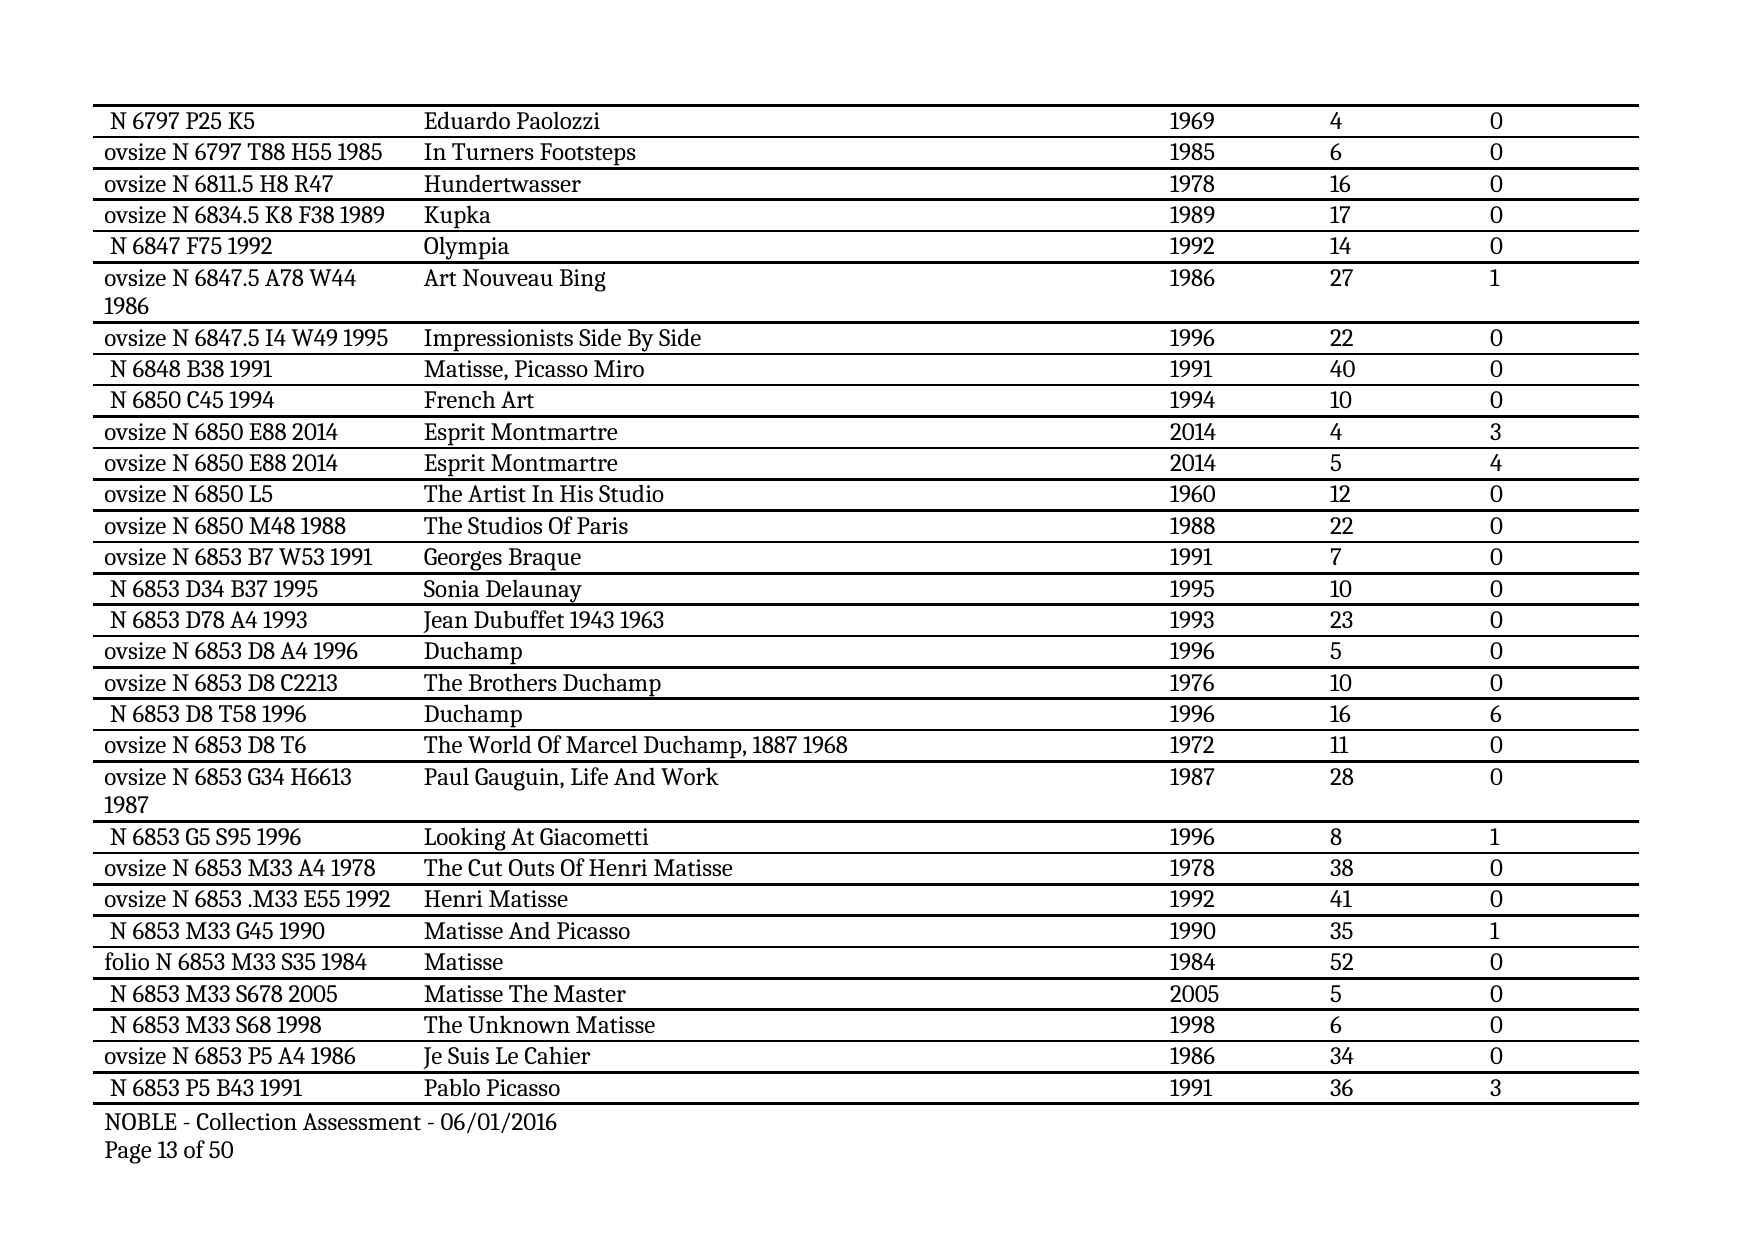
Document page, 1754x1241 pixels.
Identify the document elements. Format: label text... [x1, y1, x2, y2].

table_cell 11 [1319, 731, 1478, 760]
table_cell ovsize N 6850 L5 [93, 481, 412, 509]
table_cell 1969 [1159, 107, 1319, 136]
table_cell N 6853 G5 S95 1996 [93, 823, 412, 851]
table_cell N 6850 C45 1994 [93, 386, 412, 415]
table_cell ovsize N 6847.5 A78 W44 1986 [93, 264, 412, 321]
table_cell N 6853 D34 B37 1995 [93, 575, 412, 603]
table_cell 0 [1479, 980, 1638, 1008]
table_cell 1991 [1159, 543, 1319, 572]
table_cell ovsize N 6797 T88 H55 1985 [93, 138, 412, 167]
table_cell 22 [1319, 324, 1478, 352]
table_cell Hundertwasser [413, 170, 1159, 198]
table_cell 1995 [1159, 575, 1319, 603]
table_cell 1984 [1159, 948, 1319, 977]
table_cell Jean Dubuffet 1943 1963 [413, 606, 1159, 634]
table_cell 2014 [1159, 418, 1319, 446]
table_cell 5 [1319, 449, 1478, 478]
table_cell N 6853 D78 A4 1993 [93, 606, 412, 634]
table_cell The Studios Of Paris [413, 512, 1159, 541]
table_cell 0 [1479, 763, 1638, 820]
table_cell 10 [1319, 669, 1478, 697]
table_cell 4 [1319, 418, 1478, 446]
table_cell Matisse The Master [413, 980, 1159, 1008]
table_cell 6 [1319, 138, 1478, 167]
table_cell 3 [1479, 1074, 1638, 1102]
table_cell The Artist In His Studio [413, 481, 1159, 509]
table_cell Kupka [413, 201, 1159, 229]
table_cell 0 [1479, 107, 1638, 136]
table_cell 0 [1479, 512, 1638, 541]
table_cell The Unknown Matisse [413, 1011, 1159, 1039]
table_cell 0 [1479, 948, 1638, 977]
table_cell 2005 [1159, 980, 1319, 1008]
table_cell ovsize N 6853 D8 A4 1996 [93, 637, 412, 666]
table_cell N 6853 P5 B43 1991 [93, 1074, 412, 1102]
table_cell 0 [1479, 575, 1638, 603]
table_cell 1996 [1159, 700, 1319, 729]
table_cell 16 [1319, 170, 1478, 198]
table_cell Pablo Picasso [413, 1074, 1159, 1102]
table_cell 1992 [1159, 886, 1319, 914]
table_cell Olympia [413, 232, 1159, 261]
table_cell 1996 [1159, 637, 1319, 666]
table_cell 4 [1479, 449, 1638, 478]
table_cell Matisse [413, 948, 1159, 977]
table_cell N 6853 M33 S68 1998 [93, 1011, 412, 1039]
table_cell 1987 [1159, 763, 1319, 820]
table_cell 1992 [1159, 232, 1319, 261]
table_cell 36 [1319, 1074, 1478, 1102]
table_cell 1986 [1159, 264, 1319, 321]
table_cell 1978 [1159, 170, 1319, 198]
table_cell Impressionists Side By Side [413, 324, 1159, 352]
table_cell 23 [1319, 606, 1478, 634]
table_cell 0 [1479, 606, 1638, 634]
table_cell In Turners Footsteps [413, 138, 1159, 167]
table_cell ovsize N 6853 M33 A4 1978 [93, 854, 412, 883]
table_cell 1988 [1159, 512, 1319, 541]
table_cell 0 [1479, 201, 1638, 229]
table_cell Sonia Delaunay [413, 575, 1159, 603]
table_cell 27 [1319, 264, 1478, 321]
table_cell 1985 [1159, 138, 1319, 167]
table_cell ovsize N 6853 P5 A4 1986 [93, 1042, 412, 1071]
table_cell 17 [1319, 201, 1478, 229]
table_cell Matisse And Picasso [413, 917, 1159, 946]
table_cell 0 [1479, 731, 1638, 760]
table_cell Henri Matisse [413, 886, 1159, 914]
table_cell 34 [1319, 1042, 1478, 1071]
table_cell Duchamp [413, 637, 1159, 666]
table_cell 1996 [1159, 324, 1319, 352]
table_cell 4 [1319, 107, 1478, 136]
table_cell N 6848 B38 1991 [93, 355, 412, 384]
table_cell N 6853 D8 T58 1996 [93, 700, 412, 729]
table_cell 0 [1479, 481, 1638, 509]
table_cell 0 [1479, 355, 1638, 384]
table_cell 1991 [1159, 1074, 1319, 1102]
table_cell Je Suis Le Cahier [413, 1042, 1159, 1071]
table_cell French Art [413, 386, 1159, 415]
table_cell 41 [1319, 886, 1478, 914]
table_cell ovsize N 6850 E88 2014 [93, 449, 412, 478]
table_cell 1 [1479, 823, 1638, 851]
table_cell 16 [1319, 700, 1478, 729]
table_cell 0 [1479, 386, 1638, 415]
table_cell 10 [1319, 575, 1478, 603]
table_cell ovsize N 6850 E88 2014 [93, 418, 412, 446]
table_cell 1996 [1159, 823, 1319, 851]
table_cell Esprit Montmartre [413, 418, 1159, 446]
table_cell 6 [1479, 700, 1638, 729]
table_cell 1990 [1159, 917, 1319, 946]
table_cell 1991 [1159, 355, 1319, 384]
table_cell Matisse, Picasso Miro [413, 355, 1159, 384]
table_cell The Brothers Duchamp [413, 669, 1159, 697]
table_cell 1 [1479, 264, 1638, 321]
table_cell 0 [1479, 854, 1638, 883]
table_cell 1986 [1159, 1042, 1319, 1071]
table_cell 40 [1319, 355, 1478, 384]
table_cell ovsize N 6847.5 I4 W49 1995 [93, 324, 412, 352]
table_cell 14 [1319, 232, 1478, 261]
table_cell Georges Braque [413, 543, 1159, 572]
table_cell Looking At Giacometti [413, 823, 1159, 851]
table_cell 1976 [1159, 669, 1319, 697]
table_cell 28 [1319, 763, 1478, 820]
table_cell N 6797 P25 K5 [93, 107, 412, 136]
table_cell 5 [1319, 980, 1478, 1008]
table_cell ovsize N 6853 B7 W53 1991 [93, 543, 412, 572]
table_cell 0 [1479, 637, 1638, 666]
table_cell 0 [1479, 543, 1638, 572]
table_cell 1989 [1159, 201, 1319, 229]
table_cell 1 [1479, 917, 1638, 946]
table_cell 0 [1479, 669, 1638, 697]
table_cell ovsize N 6811.5 H8 R47 [93, 170, 412, 198]
table_cell 3 [1479, 418, 1638, 446]
table_cell ovsize N 6853 D8 T6 [93, 731, 412, 760]
table_cell folio N 6853 M33 S35 1984 [93, 948, 412, 977]
table_cell 52 [1319, 948, 1478, 977]
table_cell ovsize N 6853 G34 H6613 1987 [93, 763, 412, 820]
table_cell 0 [1479, 324, 1638, 352]
table_cell 1994 [1159, 386, 1319, 415]
table_cell 7 [1319, 543, 1478, 572]
table_cell 5 [1319, 637, 1478, 666]
table_cell 0 [1479, 138, 1638, 167]
table_cell 0 [1479, 1042, 1638, 1071]
table_cell Duchamp [413, 700, 1159, 729]
table_cell Art Nouveau Bing [413, 264, 1159, 321]
table_cell N 6853 M33 S678 2005 [93, 980, 412, 1008]
table_cell 8 [1319, 823, 1478, 851]
table_cell 6 [1319, 1011, 1478, 1039]
table_cell 22 [1319, 512, 1478, 541]
table_cell 35 [1319, 917, 1478, 946]
table_cell 1972 [1159, 731, 1319, 760]
table_cell 12 [1319, 481, 1478, 509]
table_cell 38 [1319, 854, 1478, 883]
table_cell N 6847 F75 1992 [93, 232, 412, 261]
table_cell ovsize N 6853 D8 C2213 [93, 669, 412, 697]
table_cell 1978 [1159, 854, 1319, 883]
table_cell Esprit Montmartre [413, 449, 1159, 478]
table_cell Eduardo Paolozzi [413, 107, 1159, 136]
table_cell 1993 [1159, 606, 1319, 634]
table_cell The Cut Outs Of Henri Matisse [413, 854, 1159, 883]
table_cell The World Of Marcel Duchamp, 1887 1968 [413, 731, 1159, 760]
table_cell Paul Gauguin, Life And Work [413, 763, 1159, 820]
table_cell ovsize N 6834.5 K8 F38 1989 [93, 201, 412, 229]
table_cell 0 [1479, 232, 1638, 261]
table_cell 0 [1479, 170, 1638, 198]
table_cell 0 [1479, 886, 1638, 914]
table_cell N 6853 M33 G45 1990 [93, 917, 412, 946]
table_cell ovsize N 6853 .M33 E55 1992 [93, 886, 412, 914]
table_cell 1998 [1159, 1011, 1319, 1039]
table_cell 1960 [1159, 481, 1319, 509]
table_cell 2014 [1159, 449, 1319, 478]
table_cell ovsize N 6850 M48 1988 [93, 512, 412, 541]
table_cell 0 [1479, 1011, 1638, 1039]
table_cell 10 [1319, 386, 1478, 415]
